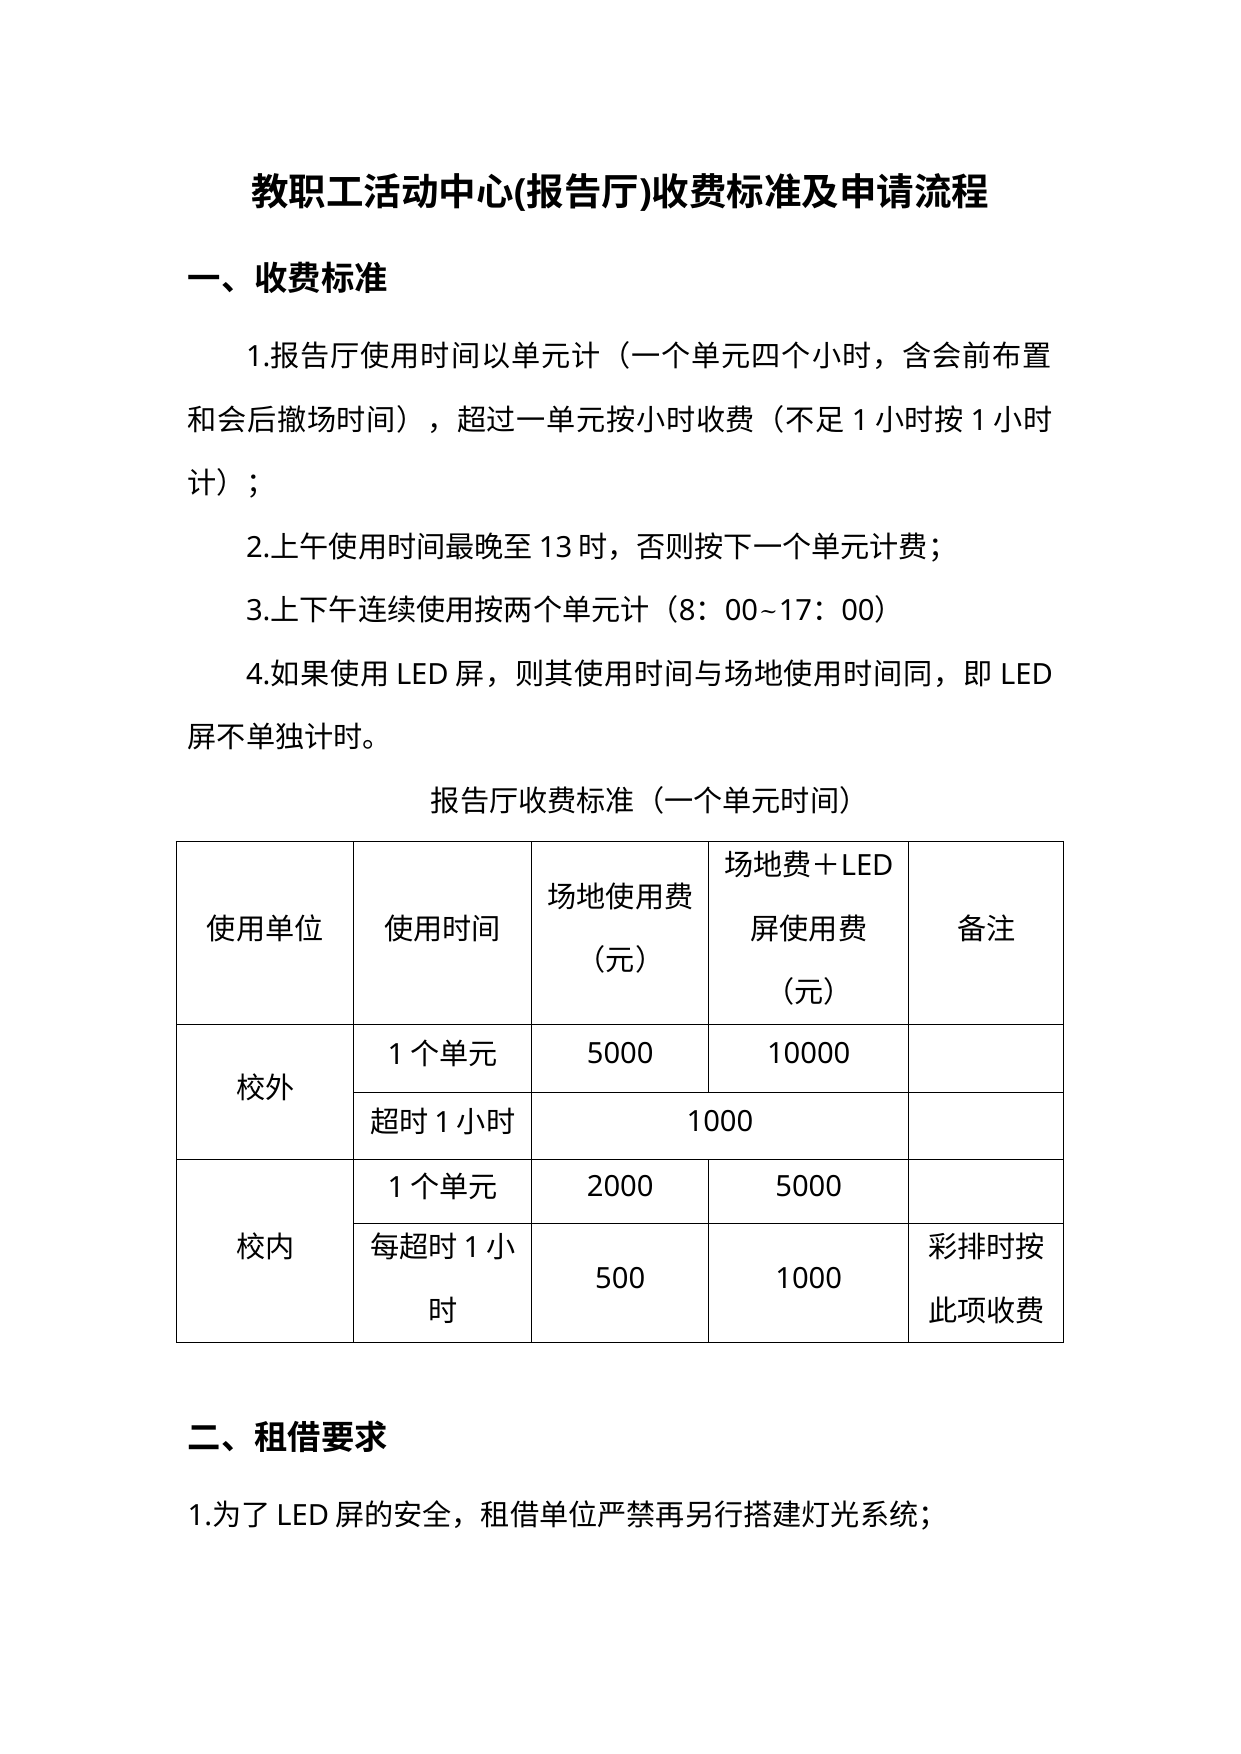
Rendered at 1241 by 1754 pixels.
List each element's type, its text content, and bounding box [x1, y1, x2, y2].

text 报告厅收费标准（一个单元时间） [187, 777, 1053, 819]
subtitle 二、租借要求 [187, 1403, 1053, 1468]
table_header 场地使用费（元） [532, 842, 708, 1023]
table_header 使用时间 [354, 842, 531, 1023]
table_cell 彩排时按此项收费 [909, 1224, 1063, 1342]
table_cell 10000 [709, 1025, 908, 1092]
table_cell 1个单元 [354, 1160, 531, 1223]
table_cell 5000 [532, 1025, 708, 1092]
table_cell 1个单元 [354, 1025, 531, 1092]
table_header 使用单位 [177, 842, 353, 1023]
text 教职工活动中心(报告厅)收费标准及申请流程 [187, 162, 1053, 216]
list 为了LED屏的安全，租借单位严禁再另行搭建灯光系统； [187, 1492, 1053, 1534]
list 如果使用LED屏，则其使用时间与场地使用时间同，即LED屏不单独计时。 [187, 650, 1053, 756]
table_cell [909, 1025, 1063, 1092]
table_cell 2000 [532, 1160, 708, 1223]
table_cell 每超时1小时 [354, 1224, 531, 1342]
subtitle 一、收费标准 [187, 244, 1053, 309]
table_cell 校外 [177, 1025, 353, 1159]
table_header 备注 [909, 842, 1063, 1023]
list 报告厅使用时间以单元计（一个单元四个小时，含会前布置和会后撤场时间），超过一单元按小时收费（不足1小时按1小时计）； [187, 333, 1053, 502]
table_header 场地费＋LED屏使用费（元） [709, 842, 908, 1023]
table_cell 校内 [177, 1160, 353, 1342]
table_cell 超时1小时 [354, 1093, 531, 1159]
table_cell 5000 [709, 1160, 908, 1223]
list 上下午连续使用按两个单元计（8：00~17：00） [187, 587, 1053, 629]
table_cell 1000 [709, 1224, 908, 1342]
table_cell 500 [532, 1224, 708, 1342]
table_cell [909, 1093, 1063, 1159]
table_cell 1000 [532, 1093, 908, 1159]
list 上午使用时间最晚至13时，否则按下一个单元计费； [187, 523, 1053, 566]
table_cell [909, 1160, 1063, 1223]
